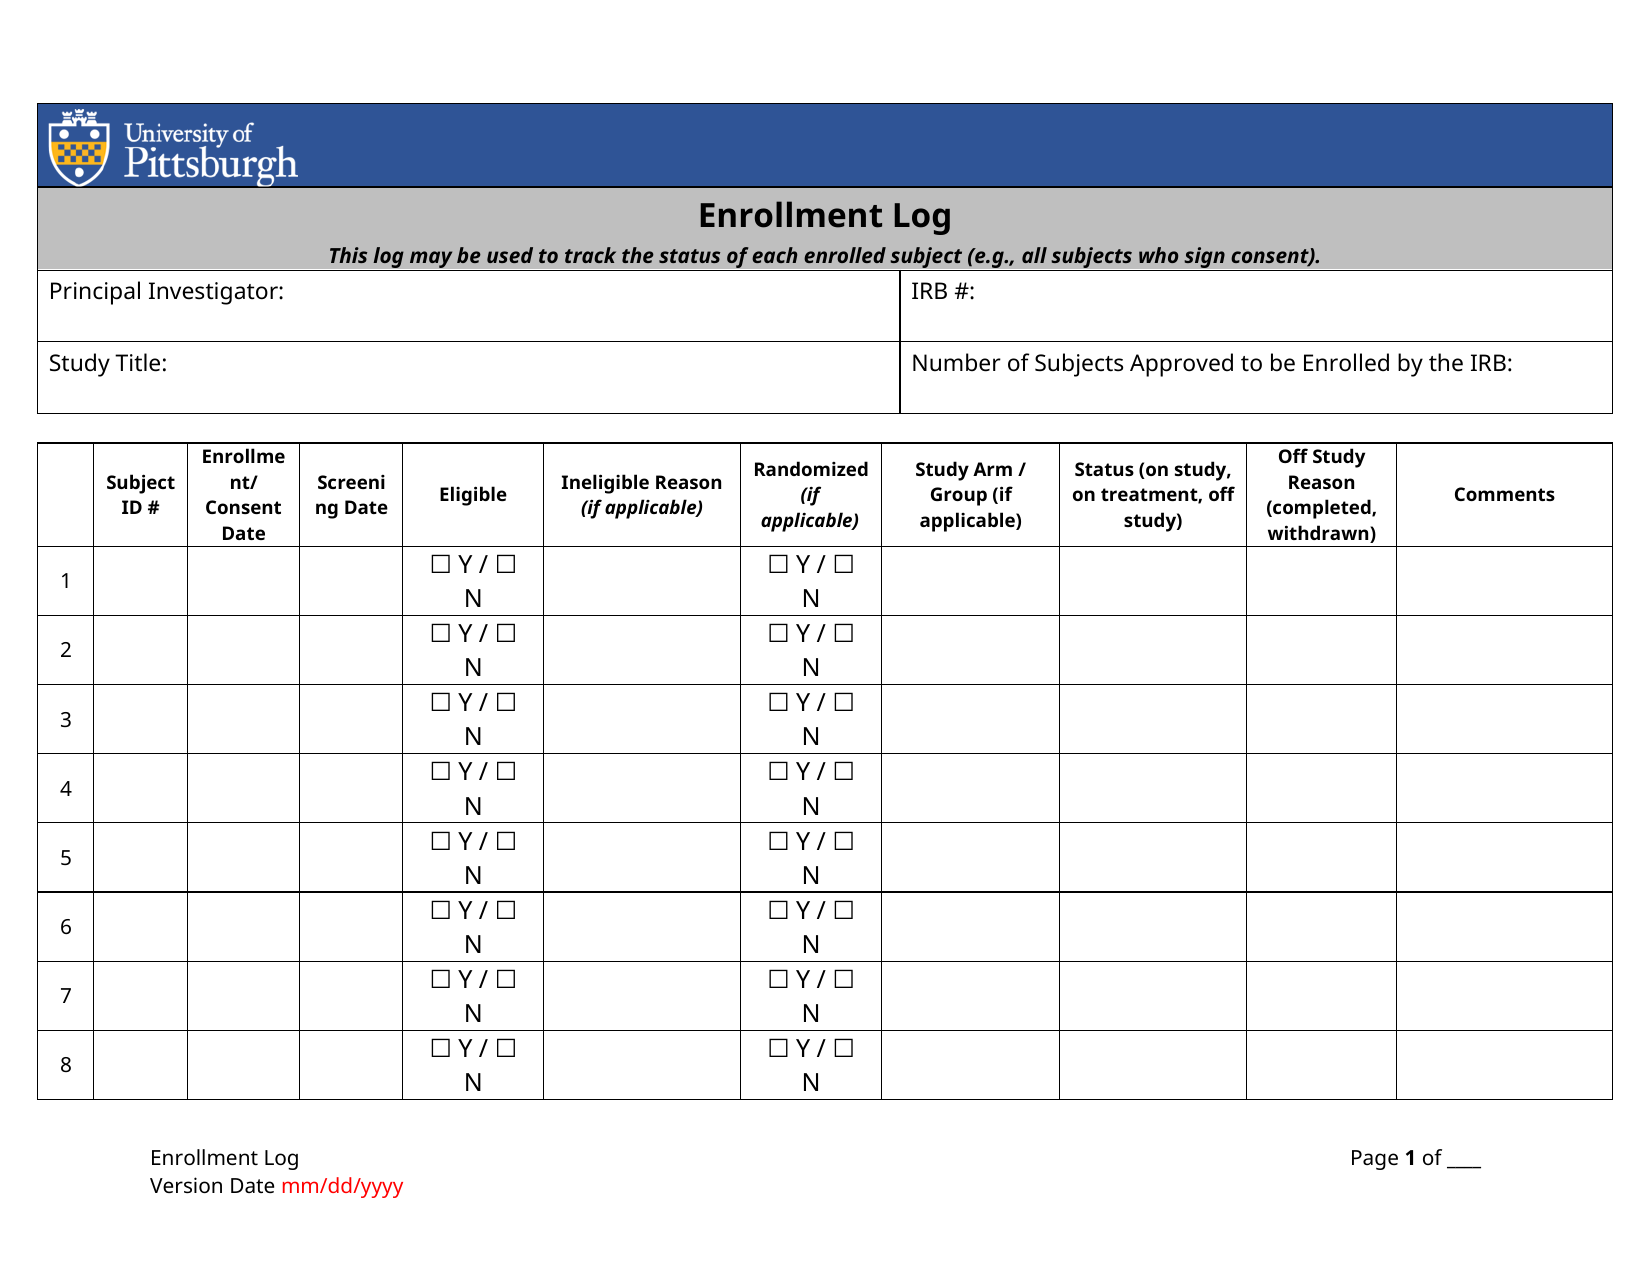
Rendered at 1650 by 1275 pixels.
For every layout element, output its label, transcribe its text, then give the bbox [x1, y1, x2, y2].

table_cell [1247, 616, 1396, 684]
table_cell Y / N [741, 1031, 881, 1099]
table_cell Y / N [403, 754, 543, 822]
table_cell [188, 547, 299, 615]
table_cell [94, 547, 187, 615]
table_cell [1397, 893, 1612, 961]
table_cell [882, 547, 1059, 615]
table_cell Y / N [403, 1031, 543, 1099]
table_cell [882, 616, 1059, 684]
table_cell Y / N [741, 547, 881, 615]
table_cell [1247, 823, 1396, 891]
table_cell [544, 547, 740, 615]
table_cell Y / N [741, 893, 881, 961]
table_cell Y / N [403, 823, 543, 891]
table_cell [1060, 685, 1246, 753]
table_header [38, 444, 93, 546]
table_cell Y / N [403, 685, 543, 753]
table_cell [188, 962, 299, 1030]
table_cell [300, 893, 402, 961]
table_cell [1397, 754, 1612, 822]
table_cell 7 [38, 962, 93, 1030]
table_cell [544, 754, 740, 822]
table_cell [1247, 754, 1396, 822]
table_cell [300, 1031, 402, 1099]
table_cell [1247, 962, 1396, 1030]
table_cell [1060, 616, 1246, 684]
table_cell [1060, 754, 1246, 822]
table_cell 2 [38, 616, 93, 684]
table_cell [1397, 685, 1612, 753]
table_cell [1397, 616, 1612, 684]
table_cell [188, 685, 299, 753]
table_header Randomized (if applicable) [741, 444, 881, 546]
table_cell [300, 962, 402, 1030]
table_cell Y / N [741, 823, 881, 891]
table_cell Y / N [741, 754, 881, 822]
table_cell 5 [38, 823, 93, 891]
table_cell [1060, 1031, 1246, 1099]
table_cell [94, 1031, 187, 1099]
table_cell [188, 616, 299, 684]
table_header Comments [1397, 444, 1612, 546]
table_cell [544, 616, 740, 684]
table_cell [882, 823, 1059, 891]
table_cell 4 [38, 754, 93, 822]
table_cell [1397, 823, 1612, 891]
table_cell [188, 1031, 299, 1099]
table_cell [1397, 1031, 1612, 1099]
table_header Off Study Reason (completed, withdrawn) [1247, 444, 1396, 546]
table_cell [94, 685, 187, 753]
picture [48, 108, 299, 187]
table_cell [300, 754, 402, 822]
table_header Enrollment/Consent Date [188, 444, 299, 546]
table_cell Y / N [403, 616, 543, 684]
table_header Eligible [403, 444, 543, 546]
table_cell Y / N [741, 685, 881, 753]
table_cell [544, 1031, 740, 1099]
table_cell 6 [38, 893, 93, 961]
table_cell 8 [38, 1031, 93, 1099]
table_cell [300, 685, 402, 753]
table_cell [1397, 962, 1612, 1030]
table_cell Y / N [403, 962, 543, 1030]
table_cell [1247, 1031, 1396, 1099]
table_cell [94, 962, 187, 1030]
table_cell [94, 893, 187, 961]
table_cell [188, 754, 299, 822]
table_cell [1247, 685, 1396, 753]
table_cell Y / N [403, 547, 543, 615]
table_cell [1060, 547, 1246, 615]
table_cell [300, 616, 402, 684]
table_cell [1060, 893, 1246, 961]
table_cell [544, 893, 740, 961]
table_cell [1060, 962, 1246, 1030]
table_cell Y / N [741, 616, 881, 684]
table_cell [188, 893, 299, 961]
table_cell [544, 962, 740, 1030]
table_cell [882, 754, 1059, 822]
table_cell [94, 823, 187, 891]
table_header Status (on study, on treatment, off study) [1060, 444, 1246, 546]
table_cell [1397, 547, 1612, 615]
table_header Ineligible Reason (if applicable) [544, 444, 740, 546]
table_cell [882, 893, 1059, 961]
table_cell [1247, 893, 1396, 961]
table_cell [188, 823, 299, 891]
table_cell [882, 685, 1059, 753]
table_cell [300, 823, 402, 891]
table_cell 3 [38, 685, 93, 753]
table_cell [94, 616, 187, 684]
table_cell [300, 547, 402, 615]
table_cell [544, 685, 740, 753]
table_header Study Arm / Group (if applicable) [882, 444, 1059, 546]
table_cell [94, 754, 187, 822]
table_header Screening Date [300, 444, 402, 546]
table_header Subject ID # [94, 444, 187, 546]
table_cell Y / N [403, 893, 543, 961]
table_cell [1247, 547, 1396, 615]
table_cell [882, 962, 1059, 1030]
table_cell Y / N [741, 962, 881, 1030]
table_cell [882, 1031, 1059, 1099]
table_cell [544, 823, 740, 891]
table_cell [1060, 823, 1246, 891]
table_cell 1 [38, 547, 93, 615]
